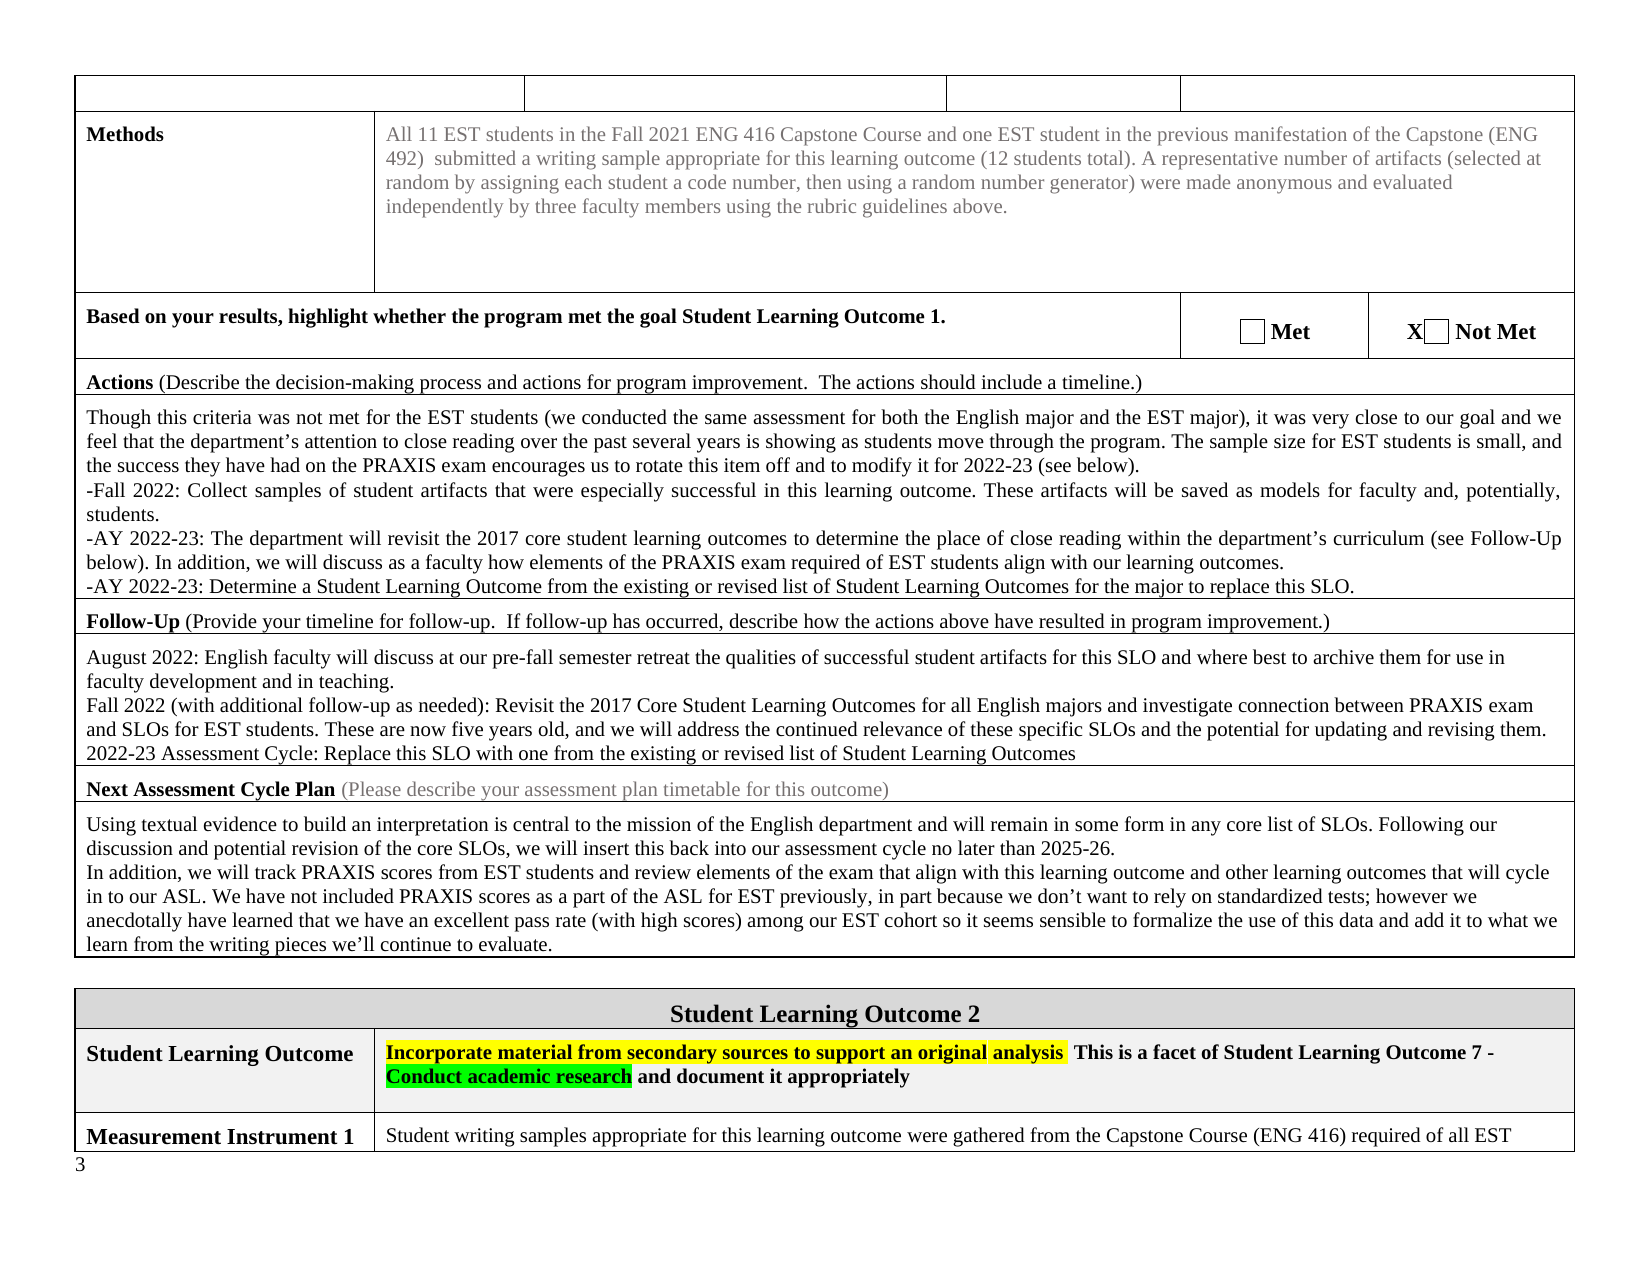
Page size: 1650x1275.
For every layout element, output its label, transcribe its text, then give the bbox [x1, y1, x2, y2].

table_cell Follow-Up (Provide your timeline for follow-up. If follow-up has occurred, describe how the actions above have resulted in program improvement.) [76, 599, 1574, 633]
table_header Student Learning Outcome 2 [76, 989, 1574, 1028]
table_cell All 11 EST students in the Fall 2021 ENG 416 Capstone Course and one EST student in the previous manifestation of the Capstone (ENG 492) submitted a writing sample appropriate for this learning outcome (12 students total). A representative number of artifacts (selected at random by assigning each student a code number, then using a random number generator) were made anonymous and evaluated independently by three faculty members using the rubric guidelines above. [375, 112, 1574, 292]
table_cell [76, 76, 524, 111]
table_cell Actions (Describe the decision-making process and actions for program improvement. The actions should include a timeline.) [76, 359, 1574, 394]
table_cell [76, 1113, 374, 1151]
table_cell Based on your results, highlight whether the program met the goal Student Learning Outcome 1. [76, 293, 1180, 358]
table_cell Using textual evidence to build an interpretation is central to the mission of the English department and will remain in some form in any core list of SLOs. Following our discussion and potential revision of the core SLOs, we will insert this back into our assessment cycle no later than 2025-26. In addition, we will track PRAXIS scores from EST students and review elements of the exam that align with this learning outcome and other learning outcomes that will cycle in to our ASL. We have not included PRAXIS scores as a part of the ASL for EST previously, in part because we don’t want to rely on standardized tests; however we anecdotally have learned that we have an excellent pass rate (with high scores) among our EST cohort so it seems sensible to formalize the use of this data and add it to what we learn from the writing pieces we’ll continue to evaluate. [76, 802, 1574, 956]
table_cell Incorporate material from secondary sources to support an original analysis This is a facet of Student Learning Outcome 7 - Conduct academic research and document it appropriately [375, 1029, 1574, 1112]
table_cell August 2022: English faculty will discuss at our pre-fall semester retreat the qualities of successful student artifacts for this SLO and where best to archive them for use in faculty development and in teaching. Fall 2022 (with additional follow-up as needed): Revisit the 2017 Core Student Learning Outcomes for all English majors and investigate connection between PRAXIS exam and SLOs for EST students. These are now five years old, and we will address the continued relevance of these specific SLOs and the potential for updating and revising them. 2022-23 Assessment Cycle: Replace this SLO with one from the existing or revised list of Student Learning Outcomes [76, 634, 1574, 765]
table_cell Next Assessment Cycle Plan (Please describe your assessment plan timetable for this outcome) [76, 766, 1574, 801]
table_cell X Not Met [1369, 293, 1574, 358]
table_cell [525, 76, 946, 111]
table_cell Met [1181, 293, 1368, 358]
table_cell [1181, 76, 1574, 111]
table_cell Student Learning Outcome [76, 1029, 374, 1112]
table_cell Methods [76, 112, 374, 292]
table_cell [375, 1113, 1574, 1151]
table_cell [947, 76, 1180, 111]
table_cell Though this criteria was not met for the EST students (we conducted the same assessment for both the English major and the EST major), it was very close to our goal and we feel that the department’s attention to close reading over the past several years is showing as students move through the program. The sample size for EST students is small, and the success they have had on the PRAXIS exam encourages us to rotate this item off and to modify it for 2022-23 (see below). -Fall 2022: Collect samples of student artifacts that were especially successful in this learning outcome. These artifacts will be saved as models for faculty and, potentially, students. -AY 2022-23: The department will revisit the 2017 core student learning outcomes to determine the place of close reading within the department’s curriculum (see Follow-Up below). In addition, we will discuss as a faculty how elements of the PRAXIS exam required of EST students align with our learning outcomes. -AY 2022-23: Determine a Student Learning Outcome from the existing or revised list of Student Learning Outcomes for the major to replace this SLO. [76, 395, 1574, 598]
